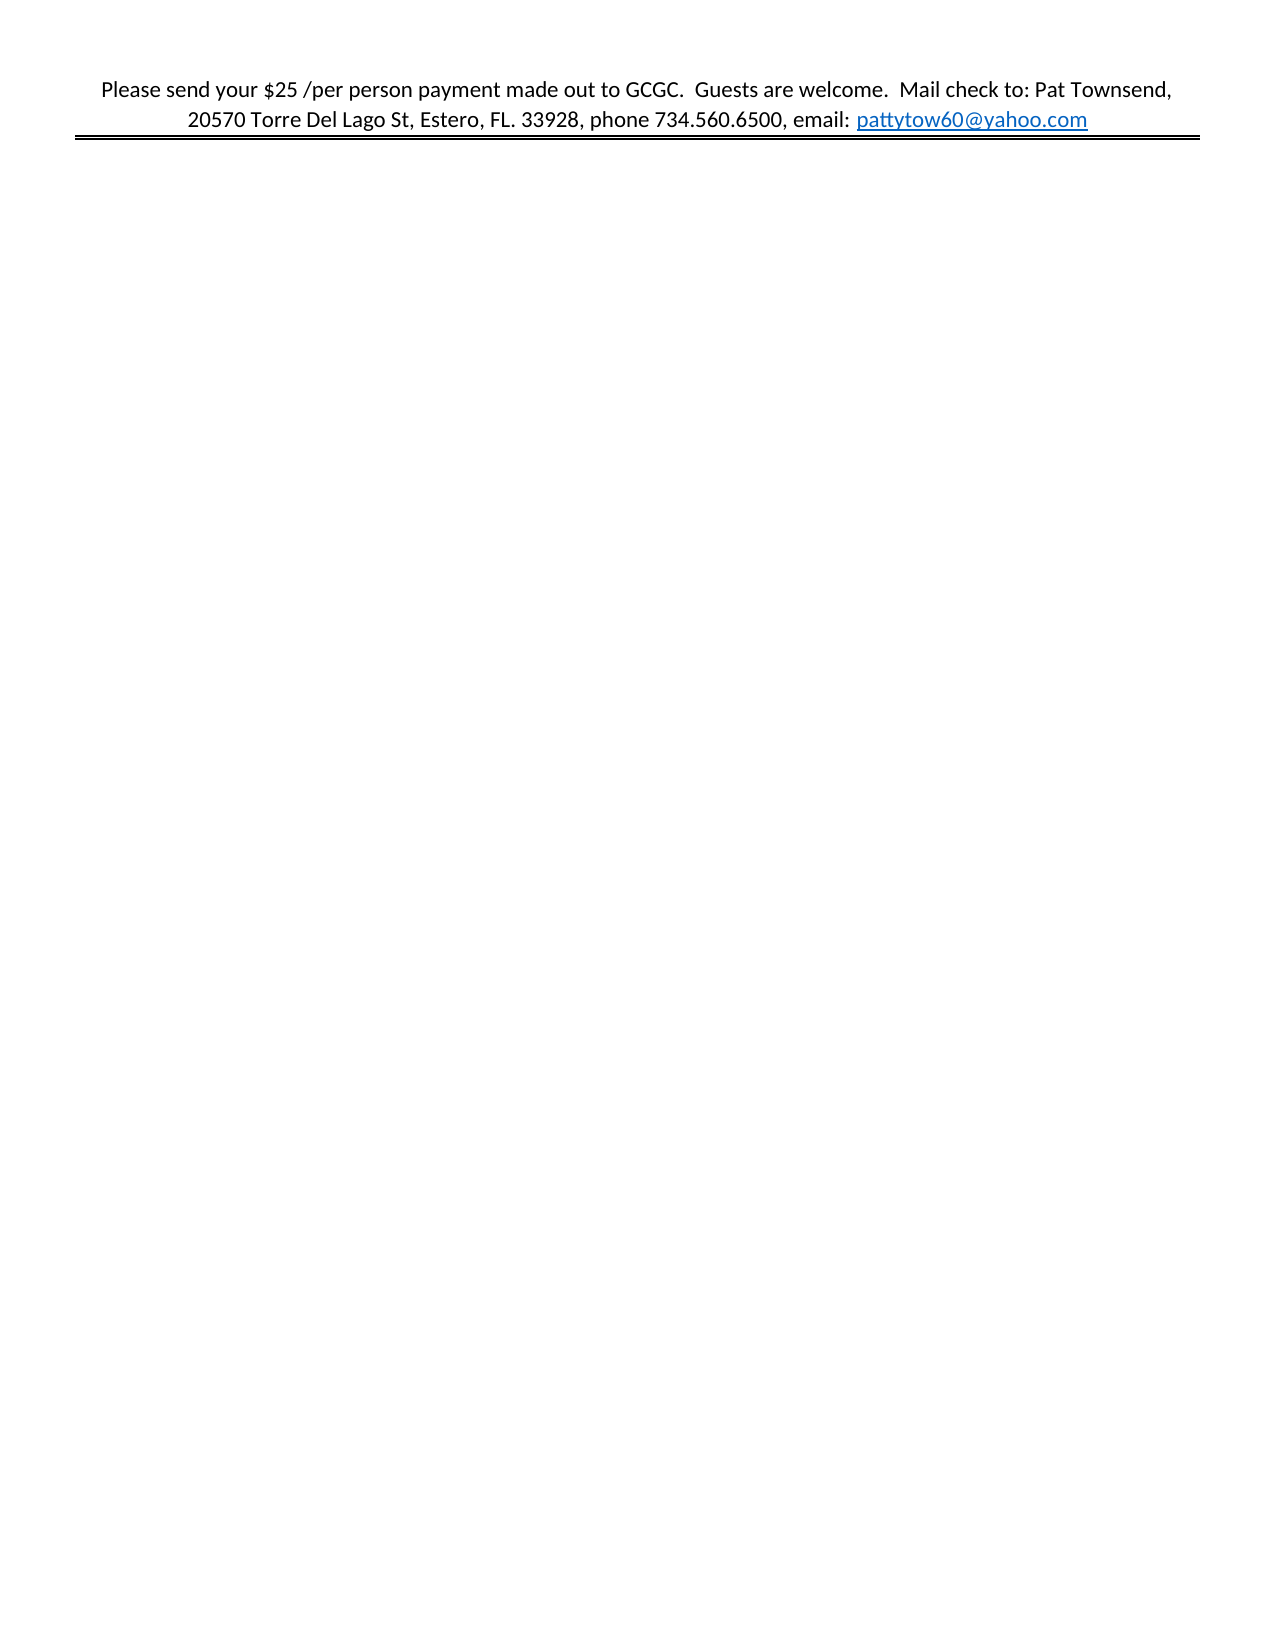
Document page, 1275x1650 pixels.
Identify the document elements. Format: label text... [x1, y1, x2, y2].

text Please send your $25 /per person payment made out to GCGC. Guests are welcome. Mail check to: Pat Townsend, 20570 Torre Del Lago St, Estero, FL. 33928, phone 734.560.6500, email: pattytow60@yahoo.com [75, 75, 1200, 135]
